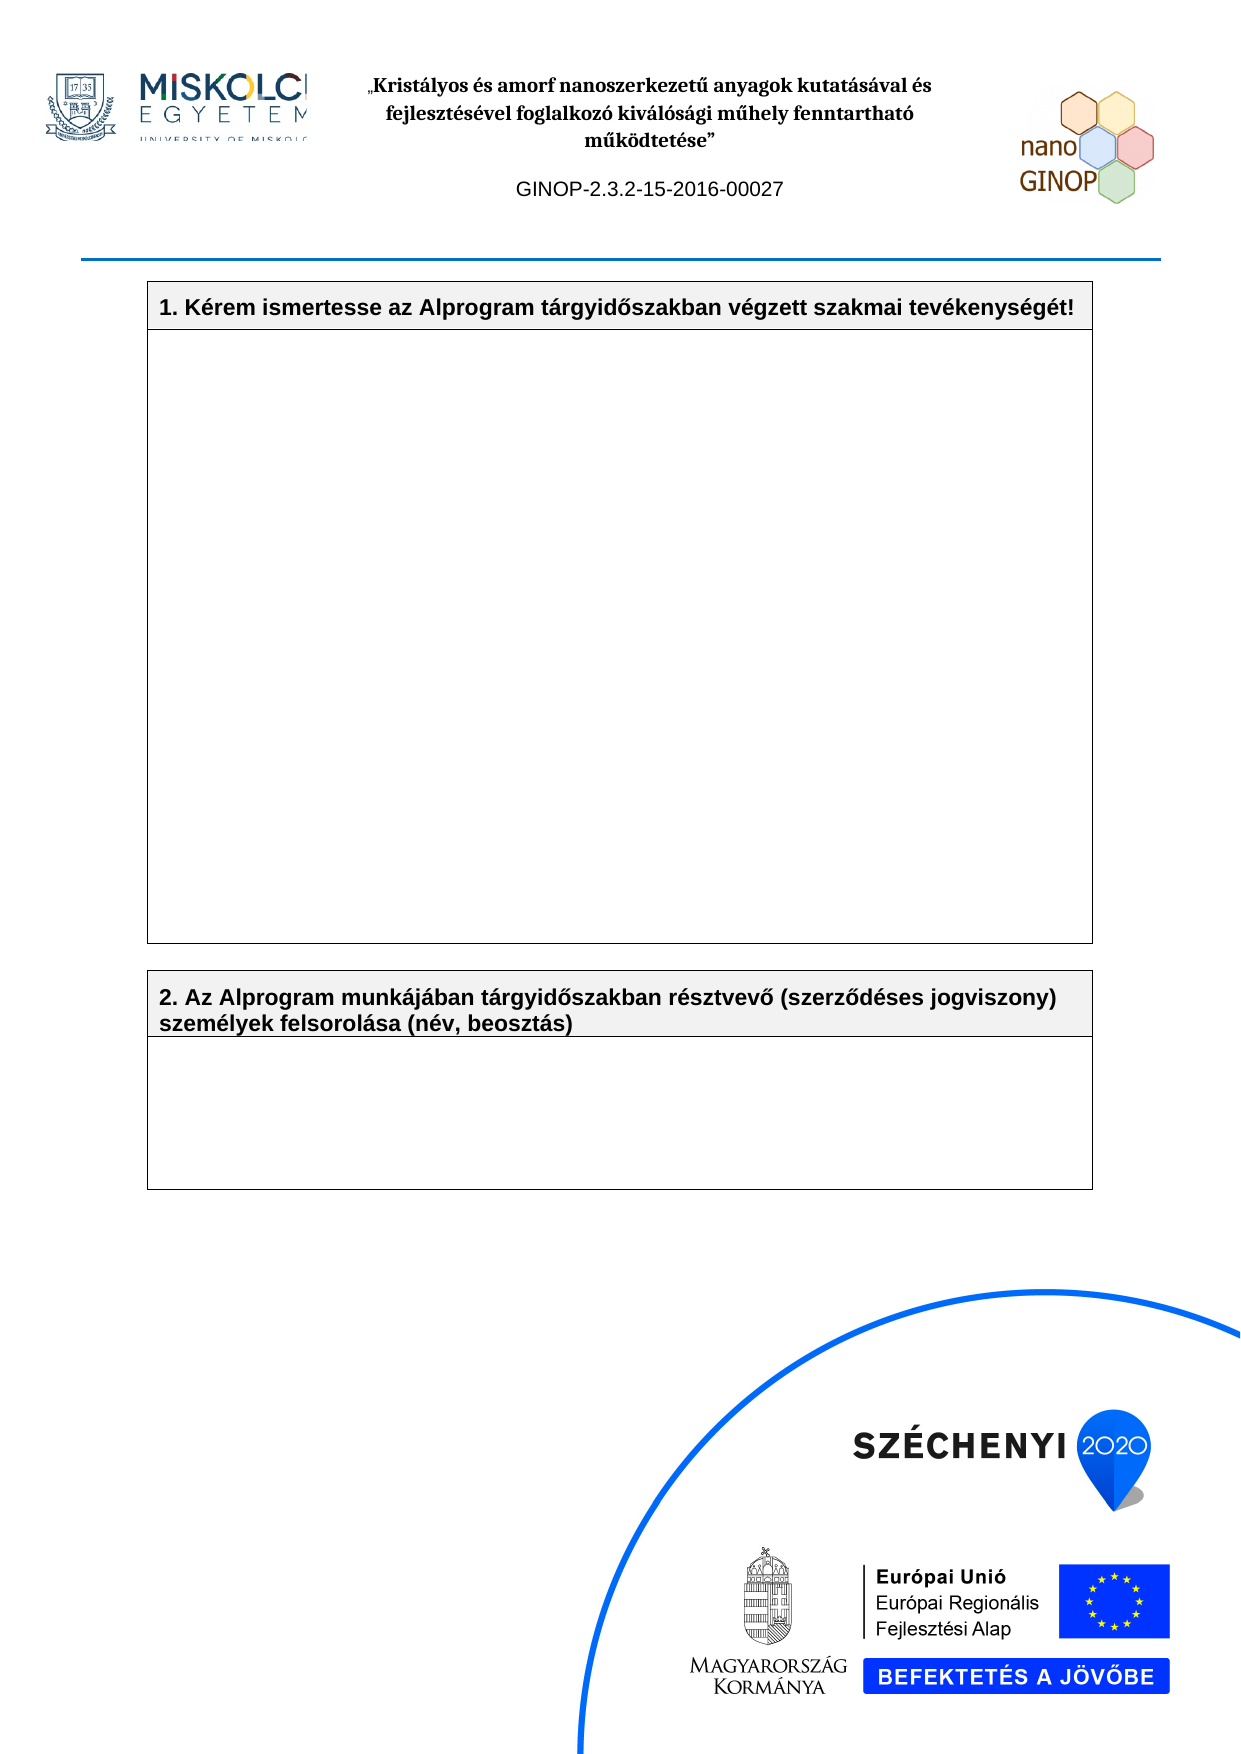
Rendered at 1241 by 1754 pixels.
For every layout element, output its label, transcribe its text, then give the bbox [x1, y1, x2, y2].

picture [1019, 85, 1163, 210]
picture [44, 73, 307, 140]
table_header 2. Az Alprogram munkájában tárgyidőszakban résztvevő (szerződéses jogviszony) személyek felsorolása (név, beosztás) [148, 971, 1092, 1036]
table_header 1. Kérem ismertesse az Alprogram tárgyidőszakban végzett szakmai tevékenységét! [148, 282, 1092, 328]
table_cell [148, 330, 1092, 943]
table_cell [148, 1037, 1092, 1189]
picture [514, 1251, 1241, 1754]
